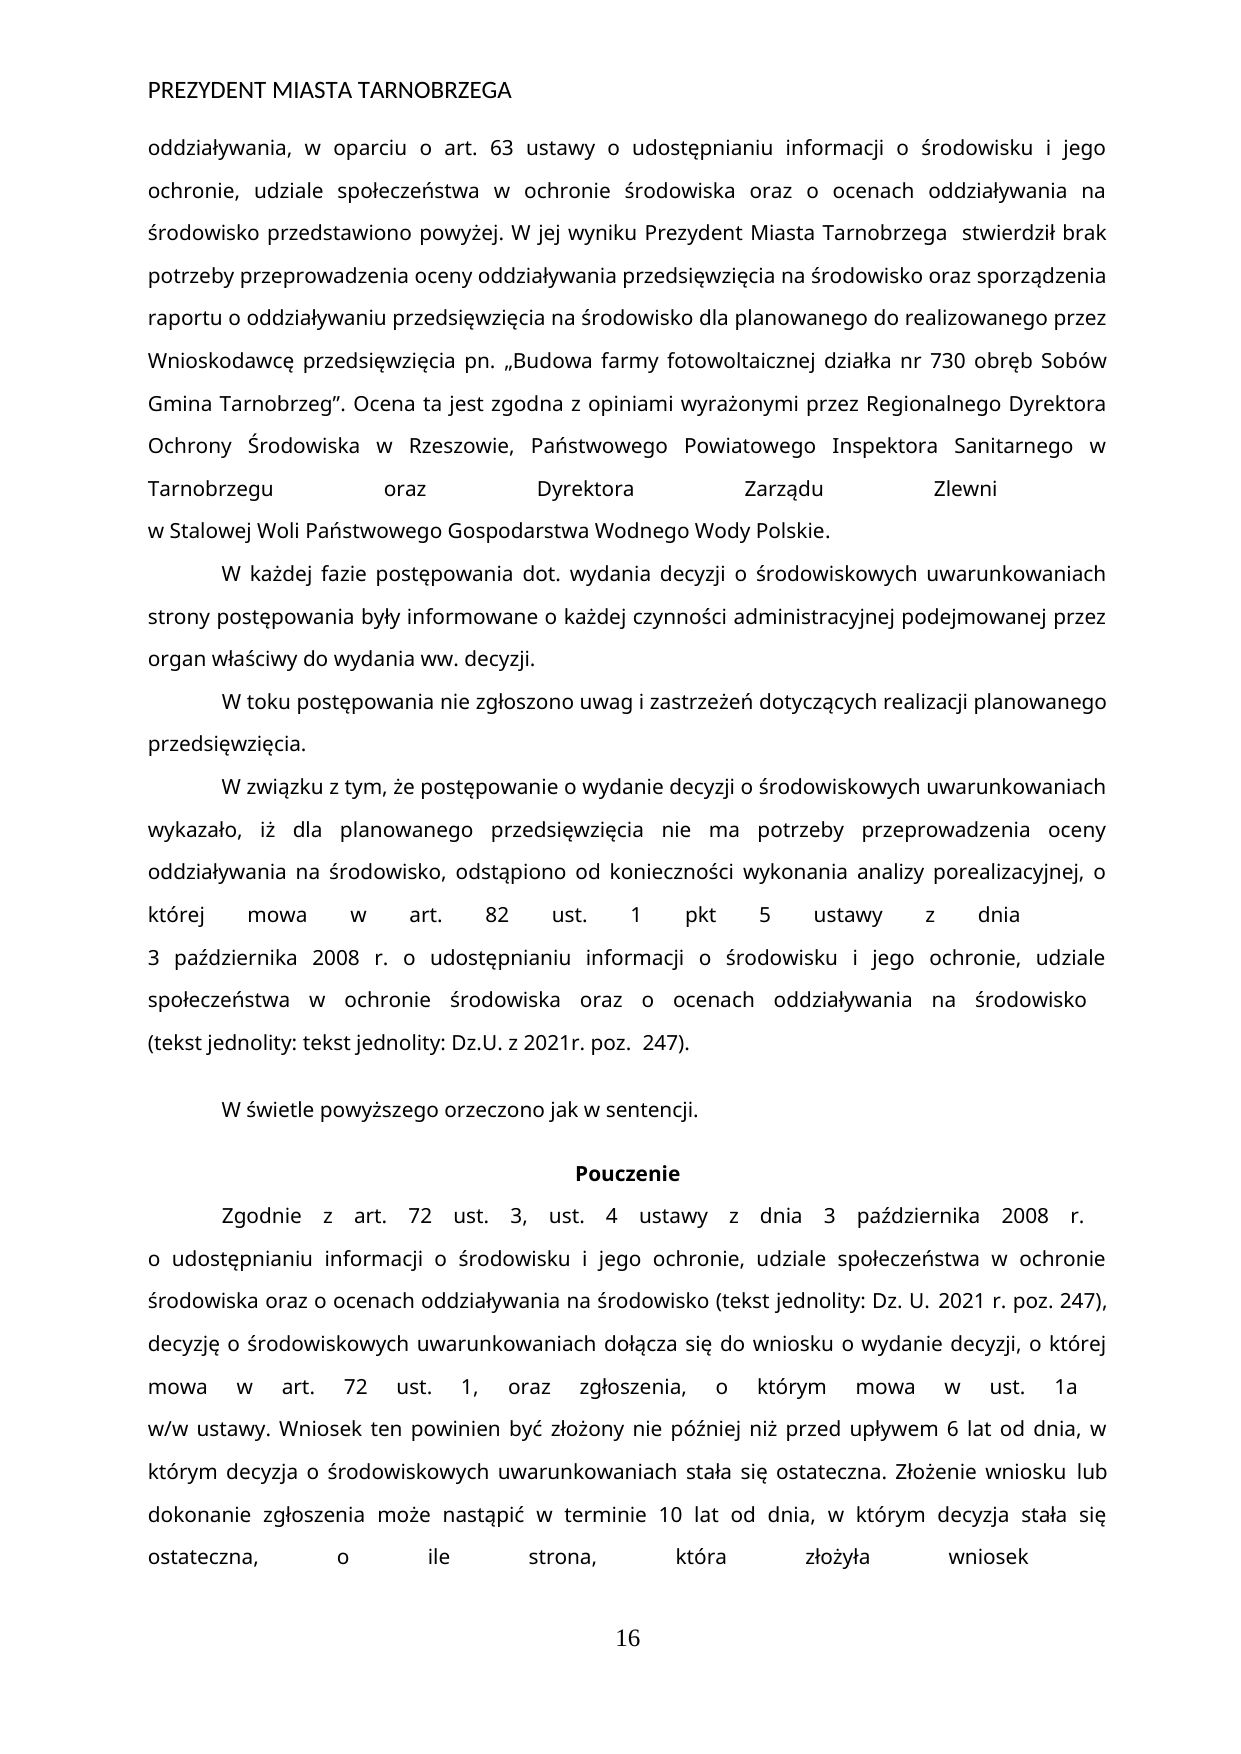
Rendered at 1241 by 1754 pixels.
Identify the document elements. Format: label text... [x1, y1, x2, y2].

subtitle Pouczenie [148, 1159, 1107, 1187]
text W toku postępowania nie zgłoszono uwag i zastrzeżeń dotyczących realizacji planowanego przedsięwzięcia. [148, 687, 1107, 758]
text W związku z tym, że postępowanie o wydanie decyzji o środowiskowych uwarunkowaniach wykazało, iż dla planowanego przedsięwzięcia nie ma potrzeby przeprowadzenia oceny oddziaływania na środowisko, odstąpiono od konieczności wykonania analizy porealizacyjnej, o której mowa w art. 82 ust. 1 pkt 5 ustawy z dnia 3 października 2008 r. o udostępnianiu informacji o środowisku i jego ochronie, udziale społeczeństwa w ochronie środowiska oraz o ocenach oddziaływania na środowisko (tekst jednolity: tekst jednolity: Dz.U. z 2021r. poz. 247). [148, 772, 1107, 1056]
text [148, 133, 1107, 545]
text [148, 1201, 1107, 1571]
text W świetle powyższego orzeczono jak w sentencji. [148, 1095, 1107, 1124]
text W każdej fazie postępowania dot. wydania decyzji o środowiskowych uwarunkowaniach strony postępowania były informowane o każdej czynności administracyjnej podejmowanej przez organ właściwy do wydania ww. decyzji. [148, 559, 1107, 673]
